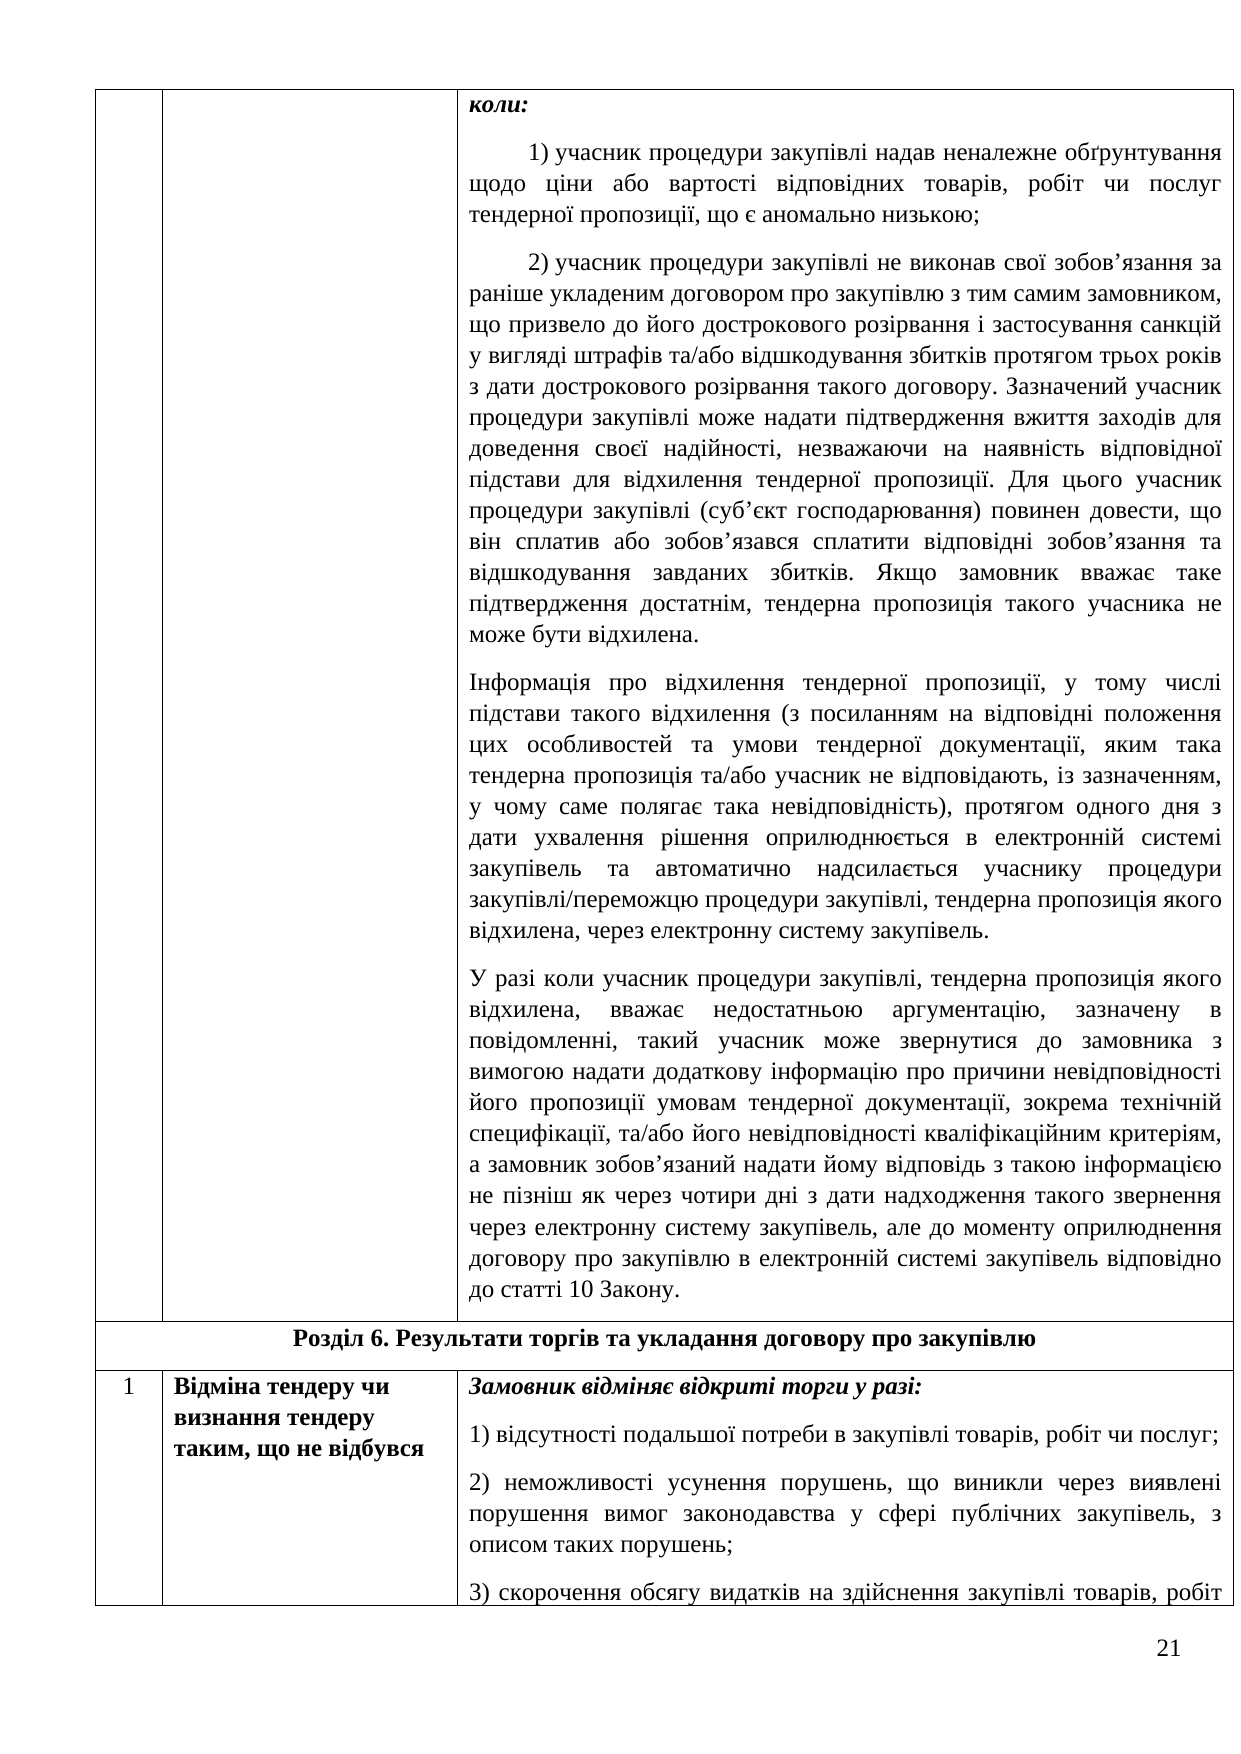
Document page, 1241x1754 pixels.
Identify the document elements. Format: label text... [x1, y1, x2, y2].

table_cell 1 [96, 1371, 162, 1605]
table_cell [163, 1371, 457, 1605]
table_cell Розділ 6. Результати торгів та укладання договору про закупівлю [96, 1322, 1233, 1370]
table_cell 3 [96, 90, 162, 1321]
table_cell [163, 90, 457, 1321]
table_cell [458, 1371, 1233, 1605]
